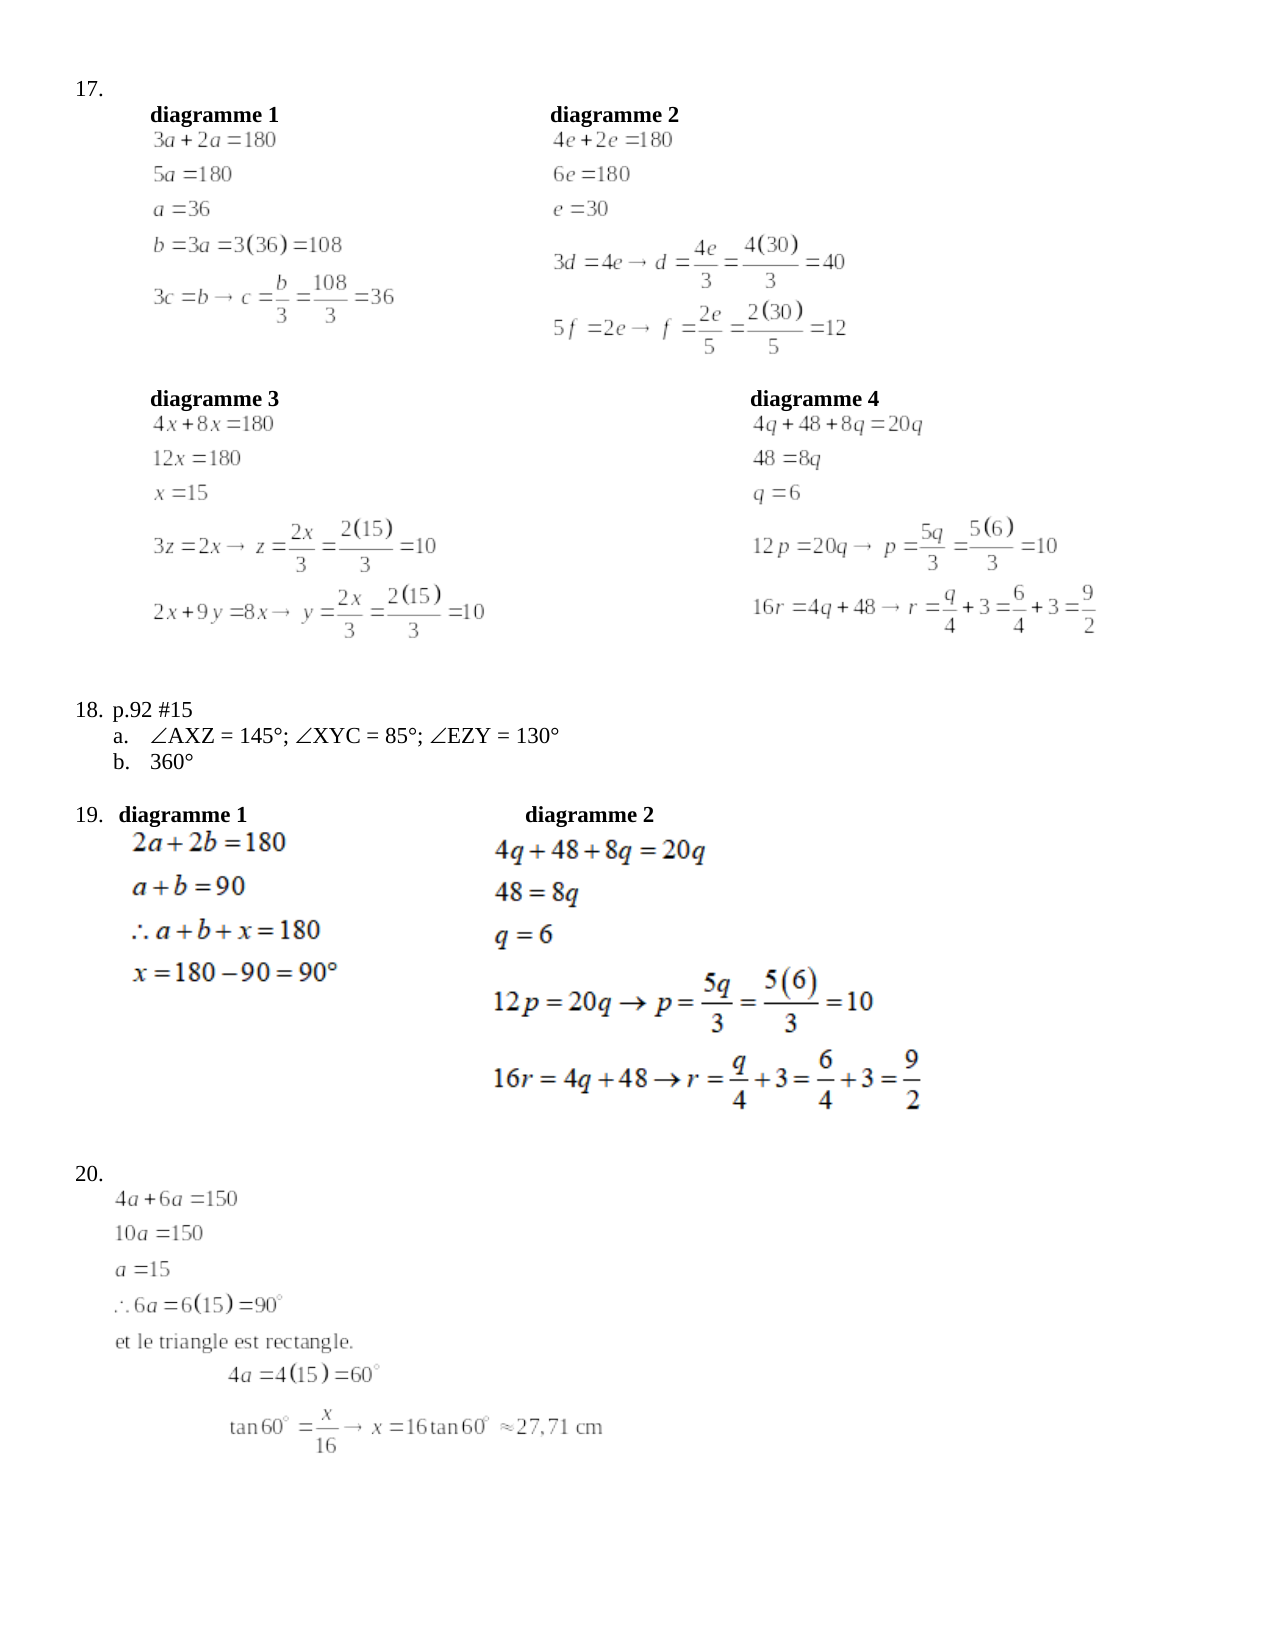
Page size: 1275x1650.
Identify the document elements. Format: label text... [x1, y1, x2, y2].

picture [75, 827, 374, 1027]
list p.92 #15 [75, 696, 1200, 722]
text diagramme 2 [550, 101, 1200, 128]
list AXZ = 145°; XYC = 85°; EZY = 130° [113, 722, 1200, 748]
text diagramme 3 [150, 385, 600, 412]
text diagramme 4 [750, 385, 1200, 412]
picture [475, 837, 955, 1139]
list 360° [113, 748, 1200, 775]
text diagramme 1 [150, 101, 400, 128]
list diagramme 1 diagramme 2 [75, 801, 1200, 827]
